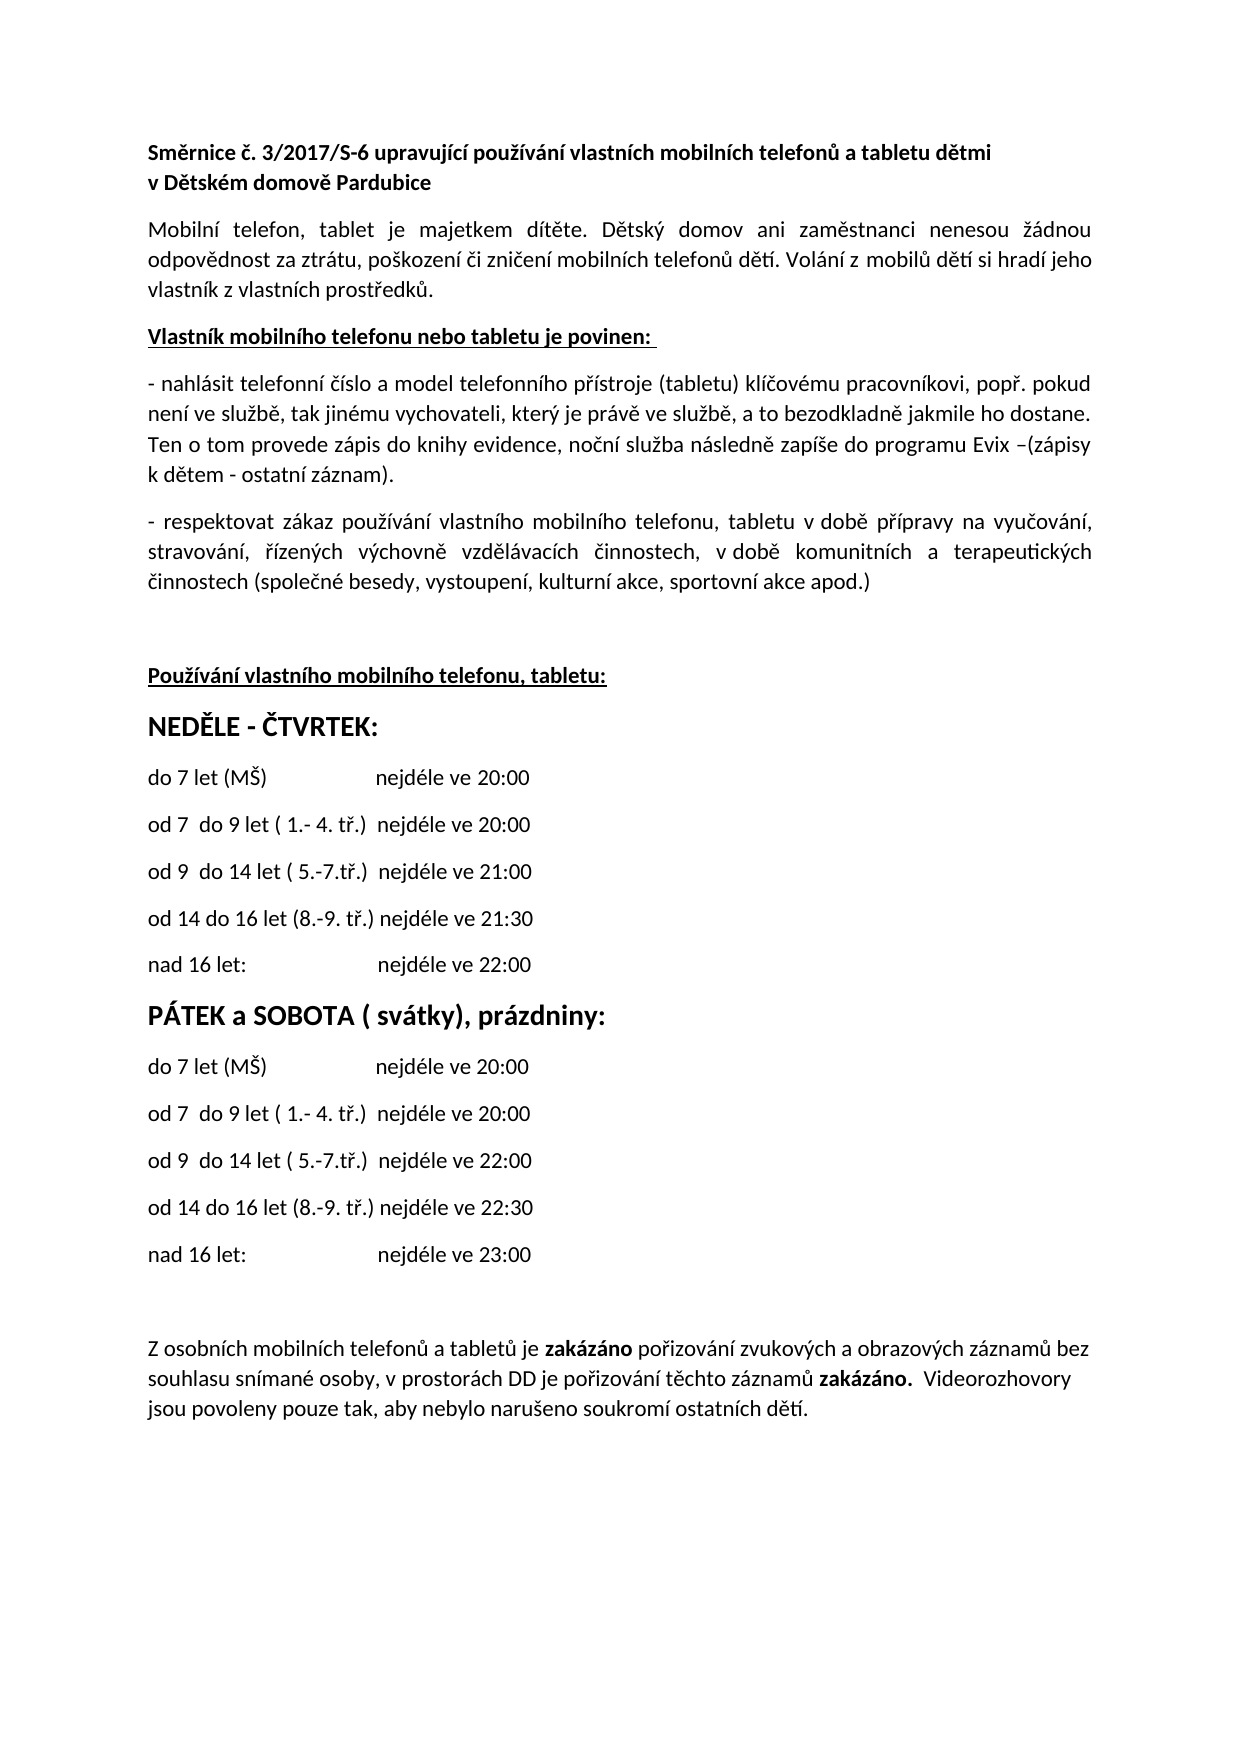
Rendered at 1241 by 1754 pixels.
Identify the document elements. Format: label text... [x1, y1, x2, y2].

text do 7 let (MŠ) nejdéle ve 20:00 [148, 763, 1093, 791]
text nad 16 let: nejdéle ve 23:00 [148, 1240, 1093, 1268]
text od 9 do 14 let ( 5.-7.tř.) nejdéle ve 21:00 [148, 857, 1093, 885]
text Mobilní telefon, tablet je majetkem dítěte. Dětský domov ani zaměstnanci nenesou žádnou odpovědnost za ztrátu, poškození či zničení mobilních telefonů dětí. Volání z mobilů dětí si hradí jeho vlastník z vlastních prostředků. [148, 215, 1093, 304]
text Vlastník mobilního telefonu nebo tabletu je povinen: [148, 322, 1093, 351]
text nad 16 let: nejdéle ve 22:00 [148, 951, 1093, 978]
text PÁTEK a SOBOTA ( svátky), prázdniny: [148, 997, 1093, 1033]
text od 9 do 14 let ( 5.-7.tř.) nejdéle ve 22:00 [148, 1146, 1093, 1174]
text - respektovat zákaz používání vlastního mobilního telefonu, tabletu v době přípravy na vyučování, stravování, řízených výchovně vzdělávacích činnostech, v době komunitních a terapeutických činnostech (společné besedy, vystoupení, kulturní akce, sportovní akce apod.) [148, 507, 1093, 595]
text - nahlásit telefonní číslo a model telefonního přístroje (tabletu) klíčovému pracovníkovi, popř. pokud není ve službě, tak jinému vychovateli, který je právě ve službě, a to bezodkladně jakmile ho dostane. Ten o tom provede zápis do knihy evidence, noční služba následně zapíše do programu Evix –(zápisy k dětem - ostatní záznam). [148, 369, 1093, 488]
text do 7 let (MŠ) nejdéle ve 20:00 [148, 1052, 1093, 1081]
text Z osobních mobilních telefonů a tabletů je zakázáno pořizování zvukových a obrazových záznamů bez souhlasu snímané osoby, v prostorách DD je pořizování těchto záznamů zakázáno. Videorozhovory jsou povoleny pouze tak, aby nebylo narušeno soukromí ostatních dětí. [148, 1334, 1093, 1422]
text Používání vlastního mobilního telefonu, tabletu: [148, 661, 1093, 689]
text Směrnice č. 3/2017/S-6 upravující používání vlastních mobilních telefonů a tabletu dětmi v Dětském domově Pardubice [148, 138, 1093, 196]
text NEDĚLE - ČTVRTEK: [148, 708, 1093, 743]
text od 14 do 16 let (8.-9. tř.) nejdéle ve 22:30 [148, 1193, 1093, 1221]
text od 7 do 9 let ( 1.- 4. tř.) nejdéle ve 20:00 [148, 1099, 1093, 1127]
text od 7 do 9 let ( 1.- 4. tř.) nejdéle ve 20:00 [148, 810, 1093, 838]
text od 14 do 16 let (8.-9. tř.) nejdéle ve 21:30 [148, 904, 1093, 932]
